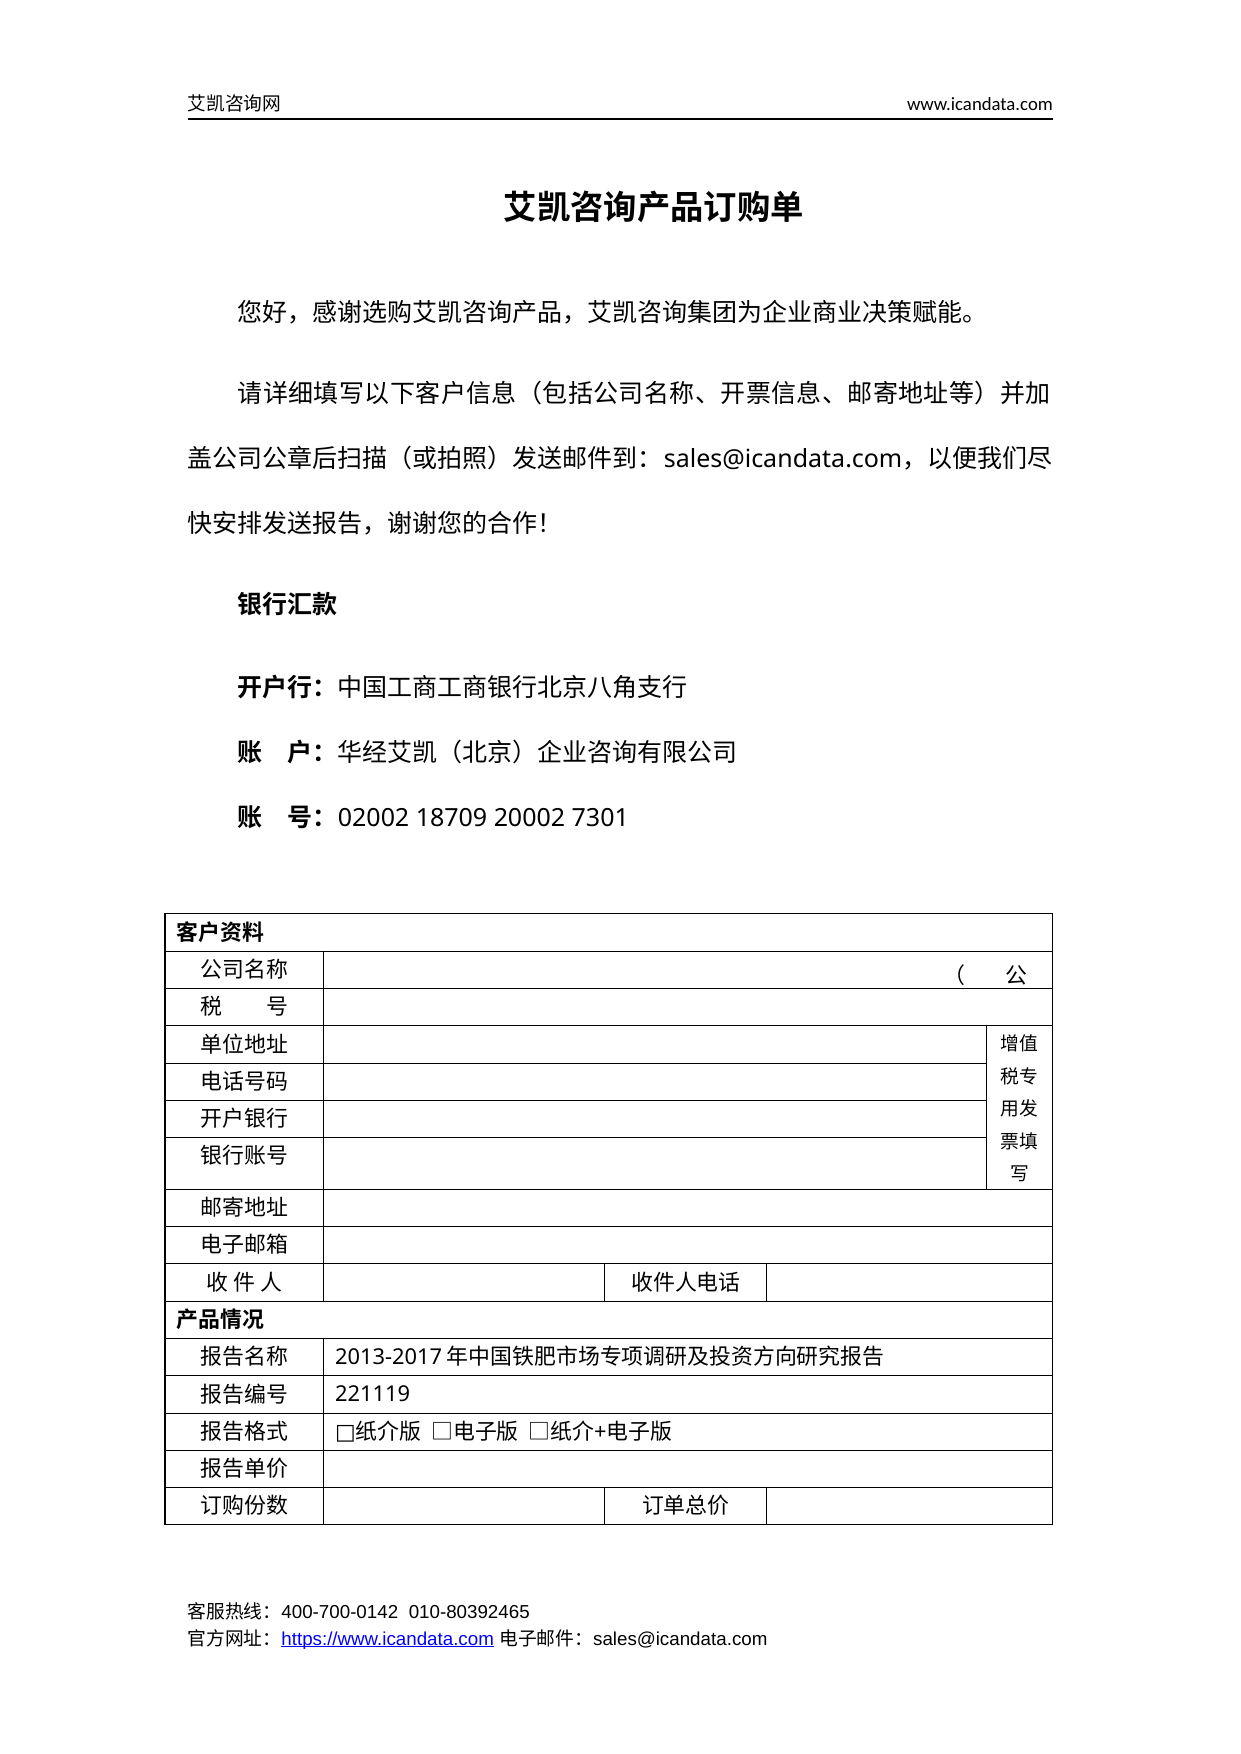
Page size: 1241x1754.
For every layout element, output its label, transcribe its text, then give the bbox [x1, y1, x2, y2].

text 您好，感谢选购艾凯咨询产品，艾凯咨询集团为企业商业决策赋能。 [187, 278, 1053, 343]
text 账 号：02002 18709 20002 7301 [187, 783, 1053, 848]
table_cell 税 号 [166, 989, 323, 1025]
table_cell [324, 1488, 604, 1524]
table_cell [324, 1138, 986, 1189]
text 银行汇款 [187, 570, 1053, 635]
table_cell [324, 989, 1052, 1025]
table_cell 订单总价 [605, 1488, 766, 1524]
table_cell 开户银行 [166, 1101, 323, 1137]
table_cell 银行账号 [166, 1138, 323, 1189]
table_cell 产品情况 [166, 1302, 1052, 1338]
table_cell [324, 1026, 986, 1062]
text 艾凯咨询产品订购单 [187, 172, 1053, 237]
table_cell [324, 1451, 1052, 1487]
table_cell [324, 1190, 1052, 1226]
text 开户行：中国工商工商银行北京八角支行 [187, 653, 1053, 718]
table_cell 公司名称 [166, 952, 323, 988]
table_cell 报告格式 [166, 1414, 323, 1450]
table_cell 2013-2017年中国铁肥市场专项调研及投资方向研究报告 [324, 1339, 1052, 1375]
table_cell 报告名称 [166, 1339, 323, 1375]
table_cell 收 件 人 [166, 1264, 323, 1301]
table_cell 收件人电话 [605, 1264, 766, 1301]
table_cell 报告单价 [166, 1451, 323, 1487]
table_cell 单位地址 [166, 1026, 323, 1062]
table_cell □纸介版 □电子版 □纸介+电子版 [324, 1414, 1052, 1450]
text 账 户：华经艾凯（北京）企业咨询有限公司 [187, 718, 1053, 783]
table_cell [324, 1227, 1052, 1263]
table_cell 增值税专用发票填写 [987, 1026, 1052, 1189]
table_cell [324, 1064, 986, 1100]
table_cell 订购份数 [166, 1488, 323, 1524]
table_cell [767, 1488, 1052, 1524]
table_cell 电子邮箱 [166, 1227, 323, 1263]
table_cell [767, 1264, 1052, 1301]
table_cell [324, 1101, 986, 1137]
table_cell 邮寄地址 [166, 1190, 323, 1226]
table_cell 221119 [324, 1376, 1052, 1412]
table_cell [324, 1264, 604, 1301]
table_header 客户资料 [166, 914, 1052, 951]
table_cell 报告编号 [166, 1376, 323, 1412]
text 请详细填写以下客户信息（包括公司名称、开票信息、邮寄地址等）并加盖公司公章后扫描（或拍照）发送邮件到：sales@icandata.com，以便我们尽快安排发送报告，谢谢您的合作！ [187, 359, 1053, 554]
table_cell 电话号码 [166, 1064, 323, 1100]
table_cell [324, 952, 1052, 988]
